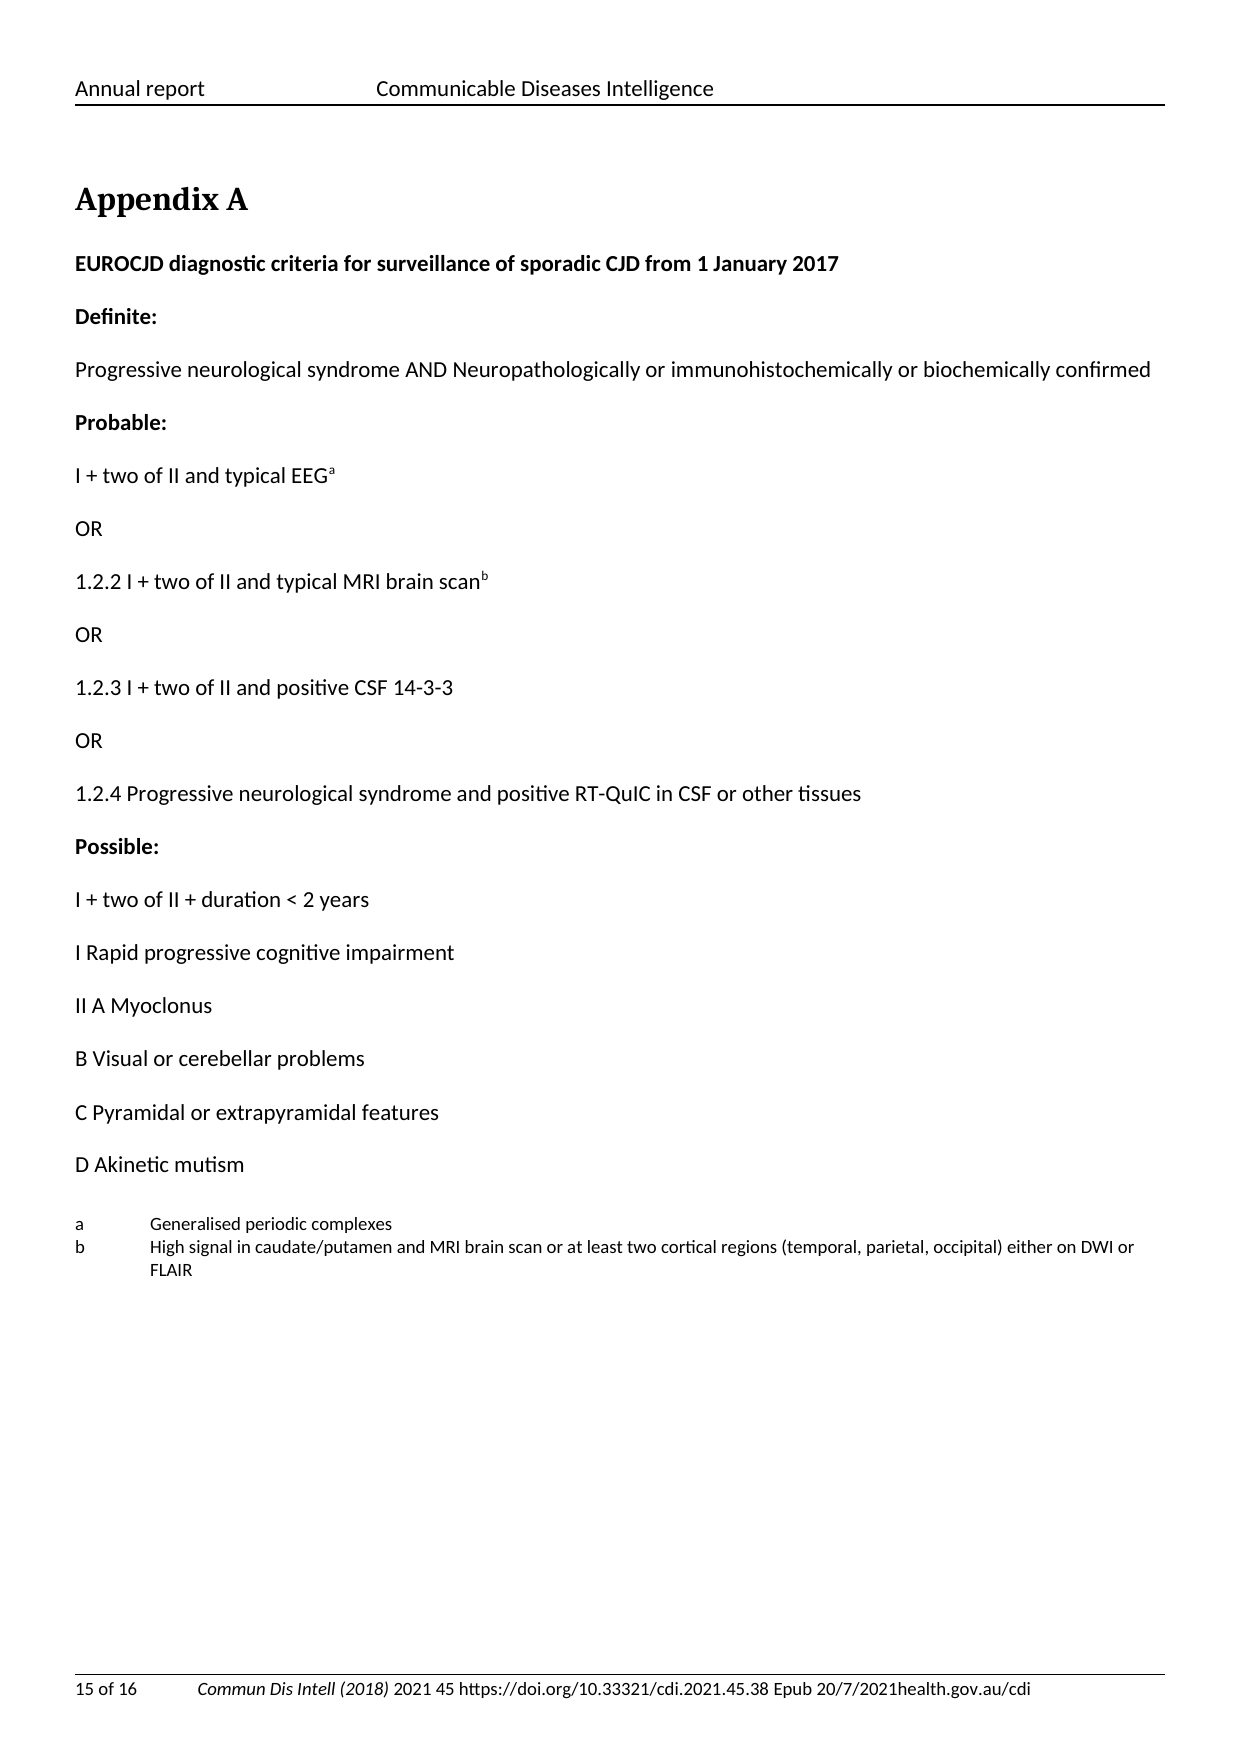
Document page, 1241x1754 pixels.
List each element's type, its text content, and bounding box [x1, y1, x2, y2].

text OR [75, 620, 1165, 648]
text 1.2.2 I + two of II and typical MRI brain scanb [75, 567, 1165, 595]
text EUROCJD diagnostic criteria for surveillance of sporadic CJD from 1 January 2017 [75, 249, 1165, 277]
text 1.2.3 I + two of II and positive CSF 14-3-3 [75, 673, 1165, 701]
text II A Myoclonus [75, 992, 1165, 1019]
text I Rapid progressive cognitive impairment [75, 938, 1165, 967]
text D Akinetic mutism [75, 1151, 1165, 1179]
text Probable: [75, 408, 1165, 436]
text B Visual or cerebellar problems [75, 1044, 1165, 1073]
text I + two of II and typical EEGa [75, 461, 1165, 489]
text Progressive neurological syndrome AND Neuropathologically or immunohistochemically or biochemically confirmed [75, 355, 1165, 383]
text I + two of II + duration < 2 years [75, 886, 1165, 913]
text OR [75, 514, 1165, 542]
text Possible: [75, 832, 1165, 861]
text Definite: [75, 302, 1165, 330]
text b High signal in caudate/putamen and MRI brain scan or at least two cortical regions (temporal, parietal, occipital) either on DWI or FLAIR [75, 1235, 1165, 1281]
subtitle Appendix A [75, 180, 1165, 218]
text C Pyramidal or extrapyramidal features [75, 1098, 1165, 1126]
text OR [75, 726, 1165, 754]
text a Generalised periodic complexes [75, 1212, 1165, 1235]
text 1.2.4 Progressive neurological syndrome and positive RT-QuIC in CSF or other tissues [75, 779, 1165, 807]
